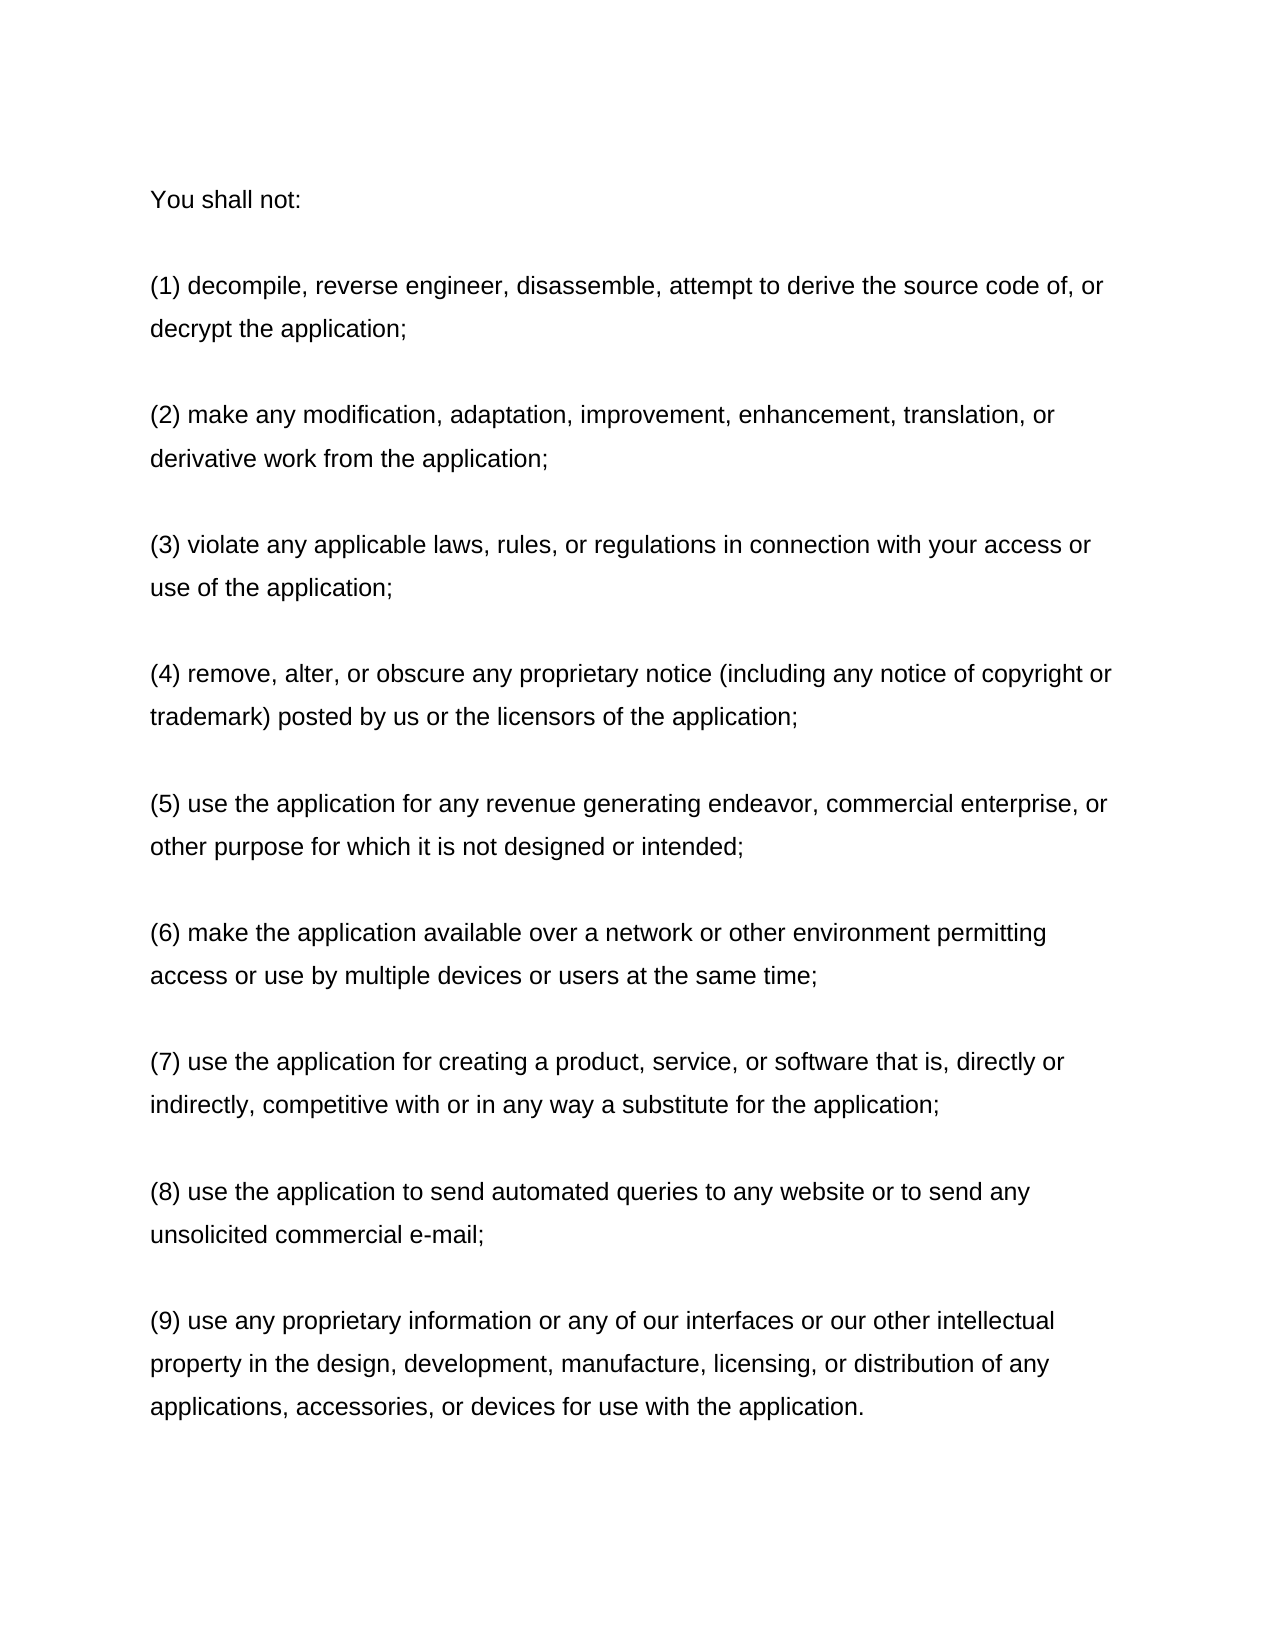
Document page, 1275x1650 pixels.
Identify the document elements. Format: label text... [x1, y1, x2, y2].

text (1) decompile, reverse engineer, disassemble, attempt to derive the source code of, or decrypt the application; [150, 271, 1125, 343]
text (8) use the application to send automated queries to any website or to send any unsolicited commercial e-mail; [150, 1177, 1125, 1249]
text (2) make any modification, adaptation, improvement, enhancement, translation, or derivative work from the application; [150, 401, 1125, 472]
text (5) use the application for any revenue generating endeavor, commercial enterprise, or other purpose for which it is not designed or intended; [150, 789, 1125, 861]
text (9) use any proprietary information or any of our interfaces or our other intellectual property in the design, development, manufacture, licensing, or distribution of any applications, accessories, or devices for use with the application. [150, 1306, 1125, 1421]
text You shall not: [150, 185, 1125, 214]
text (4) remove, alter, or obscure any proprietary notice (including any notice of copyright or trademark) posted by us or the licensors of the application; [150, 659, 1125, 731]
text (6) make the application available over a network or other environment permitting access or use by multiple devices or users at the same time; [150, 918, 1125, 990]
text (3) violate any applicable laws, rules, or regulations in connection with your access or use of the application; [150, 530, 1125, 602]
text (7) use the application for creating a product, service, or software that is, directly or indirectly, competitive with or in any way a substitute for the application; [150, 1047, 1125, 1119]
